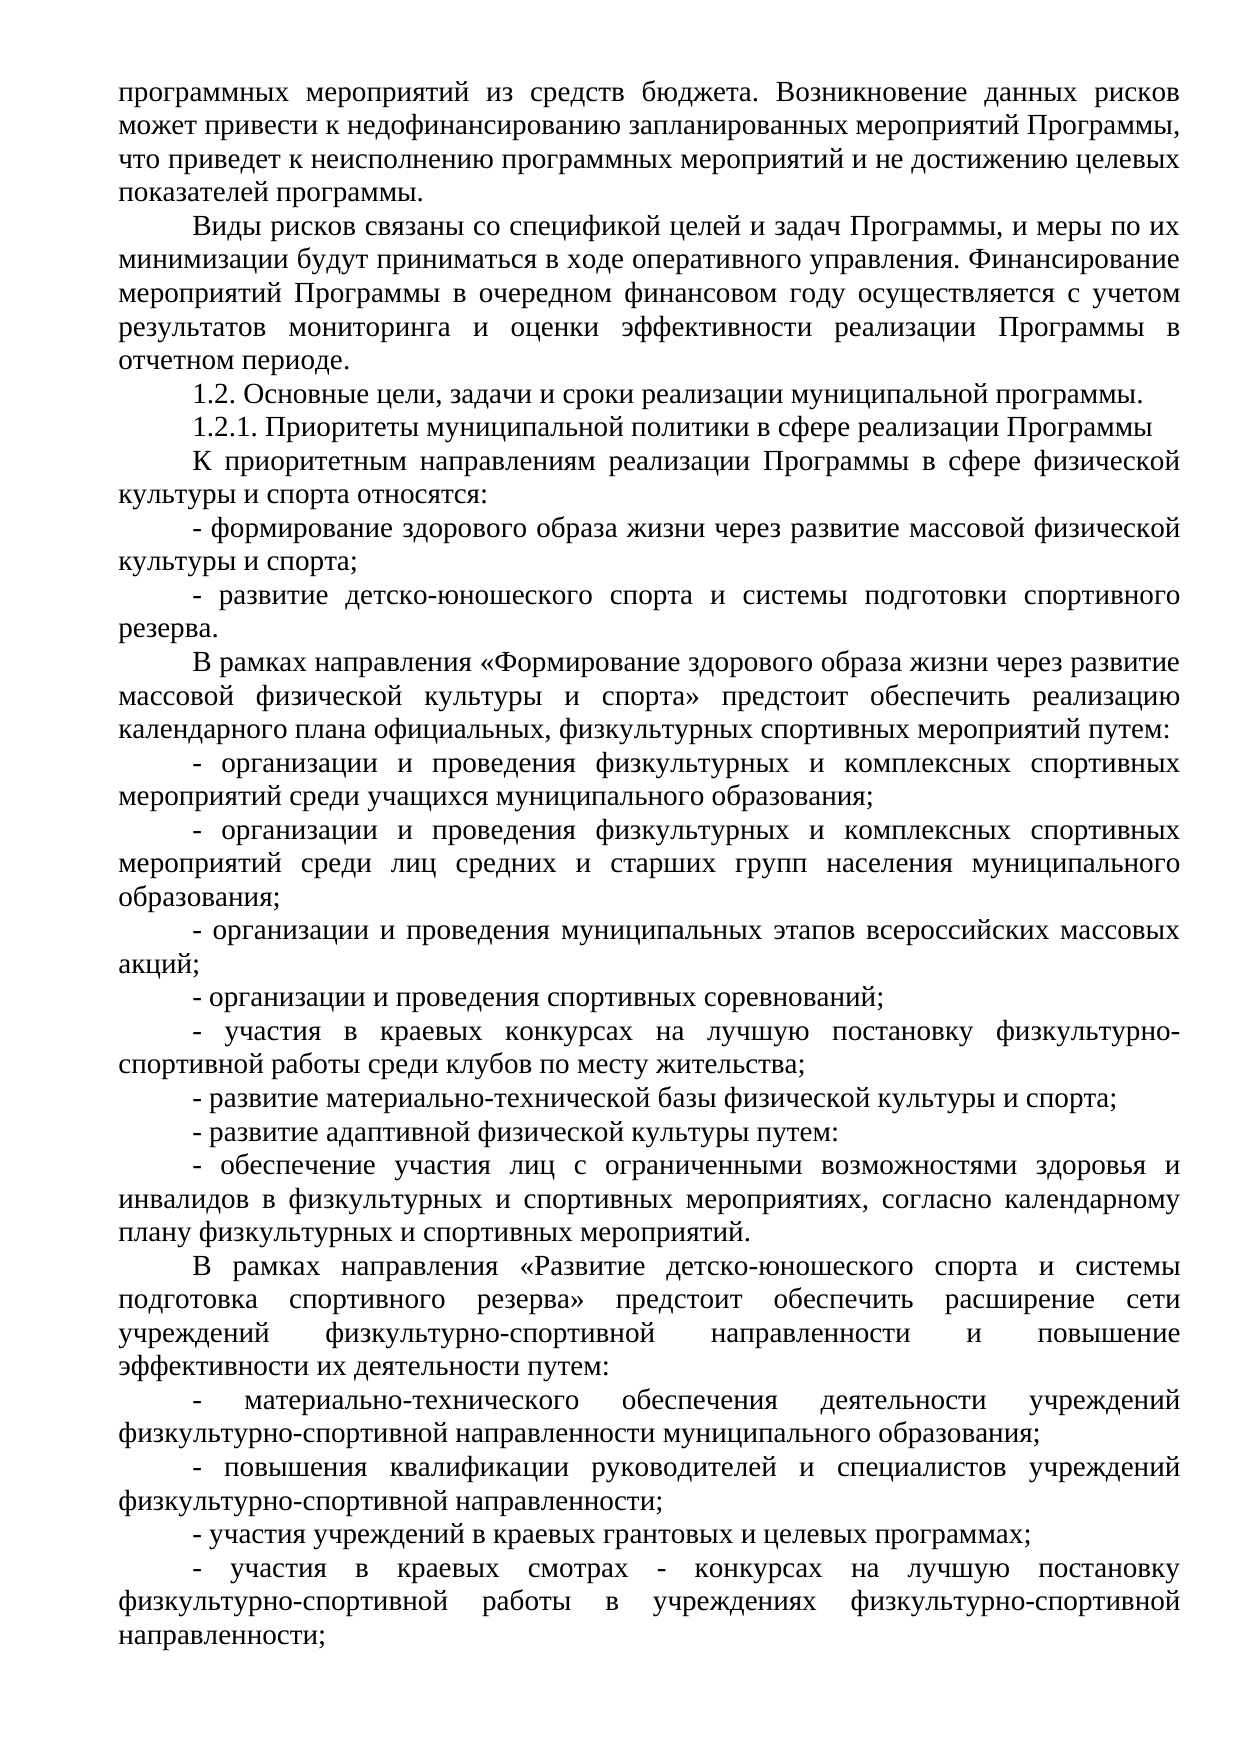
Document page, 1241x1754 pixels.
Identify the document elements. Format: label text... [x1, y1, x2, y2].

text К приоритетным направлениям реализации Программы в сфере физической культуры и спорта относятся: [118, 443, 1181, 510]
text - повышения квалификации руководителей и специалистов учреждений физкультурно-спортивной направленности; [118, 1449, 1181, 1516]
text В рамках направления «Формирование здорового образа жизни через развитие массовой физической культуры и спорта» предстоит обеспечить реализацию календарного плана официальных, физкультурных спортивных мероприятий путем: [118, 644, 1181, 745]
text - участия в краевых конкурсах на лучшую постановку физкультурно-спортивной работы среди клубов по месту жительства; [118, 1013, 1181, 1080]
text - материально-технического обеспечения деятельности учреждений физкультурно-спортивной направленности муниципального образования; [118, 1382, 1181, 1449]
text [118, 74, 1181, 208]
text - организации и проведения физкультурных и комплексных спортивных мероприятий среди учащихся муниципального образования; [118, 745, 1181, 812]
text - участия учреждений в краевых грантовых и целевых программах; [118, 1516, 1181, 1550]
text - организации и проведения физкультурных и комплексных спортивных мероприятий среди лиц средних и старших групп населения муниципального образования; [118, 812, 1181, 912]
text - развитие детско-юношеского спорта и системы подготовки спортивного резерва. [118, 577, 1181, 644]
text - развитие материально-технической базы физической культуры и спорта; [118, 1080, 1181, 1114]
text - развитие адаптивной физической культуры путем: [118, 1114, 1181, 1147]
text - организации и проведения спортивных соревнований; [118, 979, 1181, 1013]
text - обеспечение участия лиц с ограниченными возможностями здоровья и инвалидов в физкультурных и спортивных мероприятиях, согласно календарному плану физкультурных и спортивных мероприятий. [118, 1147, 1181, 1248]
text - участия в краевых смотрах - конкурсах на лучшую постановку физкультурно-спортивной работы в учреждениях физкультурно-спортивной направленности; [118, 1550, 1181, 1650]
list 1.2.1. Приоритеты муниципальной политики в сфере реализации Программы [118, 409, 1181, 443]
text - формирование здорового образа жизни через развитие массовой физической культуры и спорта; [118, 510, 1181, 577]
text 1.2. Основные цели, задачи и сроки реализации муниципальной программы. [118, 376, 1181, 409]
text Виды рисков связаны со спецификой целей и задач Программы, и меры по их минимизации будут приниматься в ходе оперативного управления. Финансирование мероприятий Программы в очередном финансовом году осуществляется с учетом результатов мониторинга и оценки эффективности реализации Программы в отчетном периоде. [118, 208, 1181, 376]
text - организации и проведения муниципальных этапов всероссийских массовых акций; [118, 912, 1181, 979]
text В рамках направления «Развитие детско-юношеского спорта и системы подготовка спортивного резерва» предстоит обеспечить расширение сети учреждений физкультурно-спортивной направленности и повышение эффективности их деятельности путем: [118, 1248, 1181, 1382]
